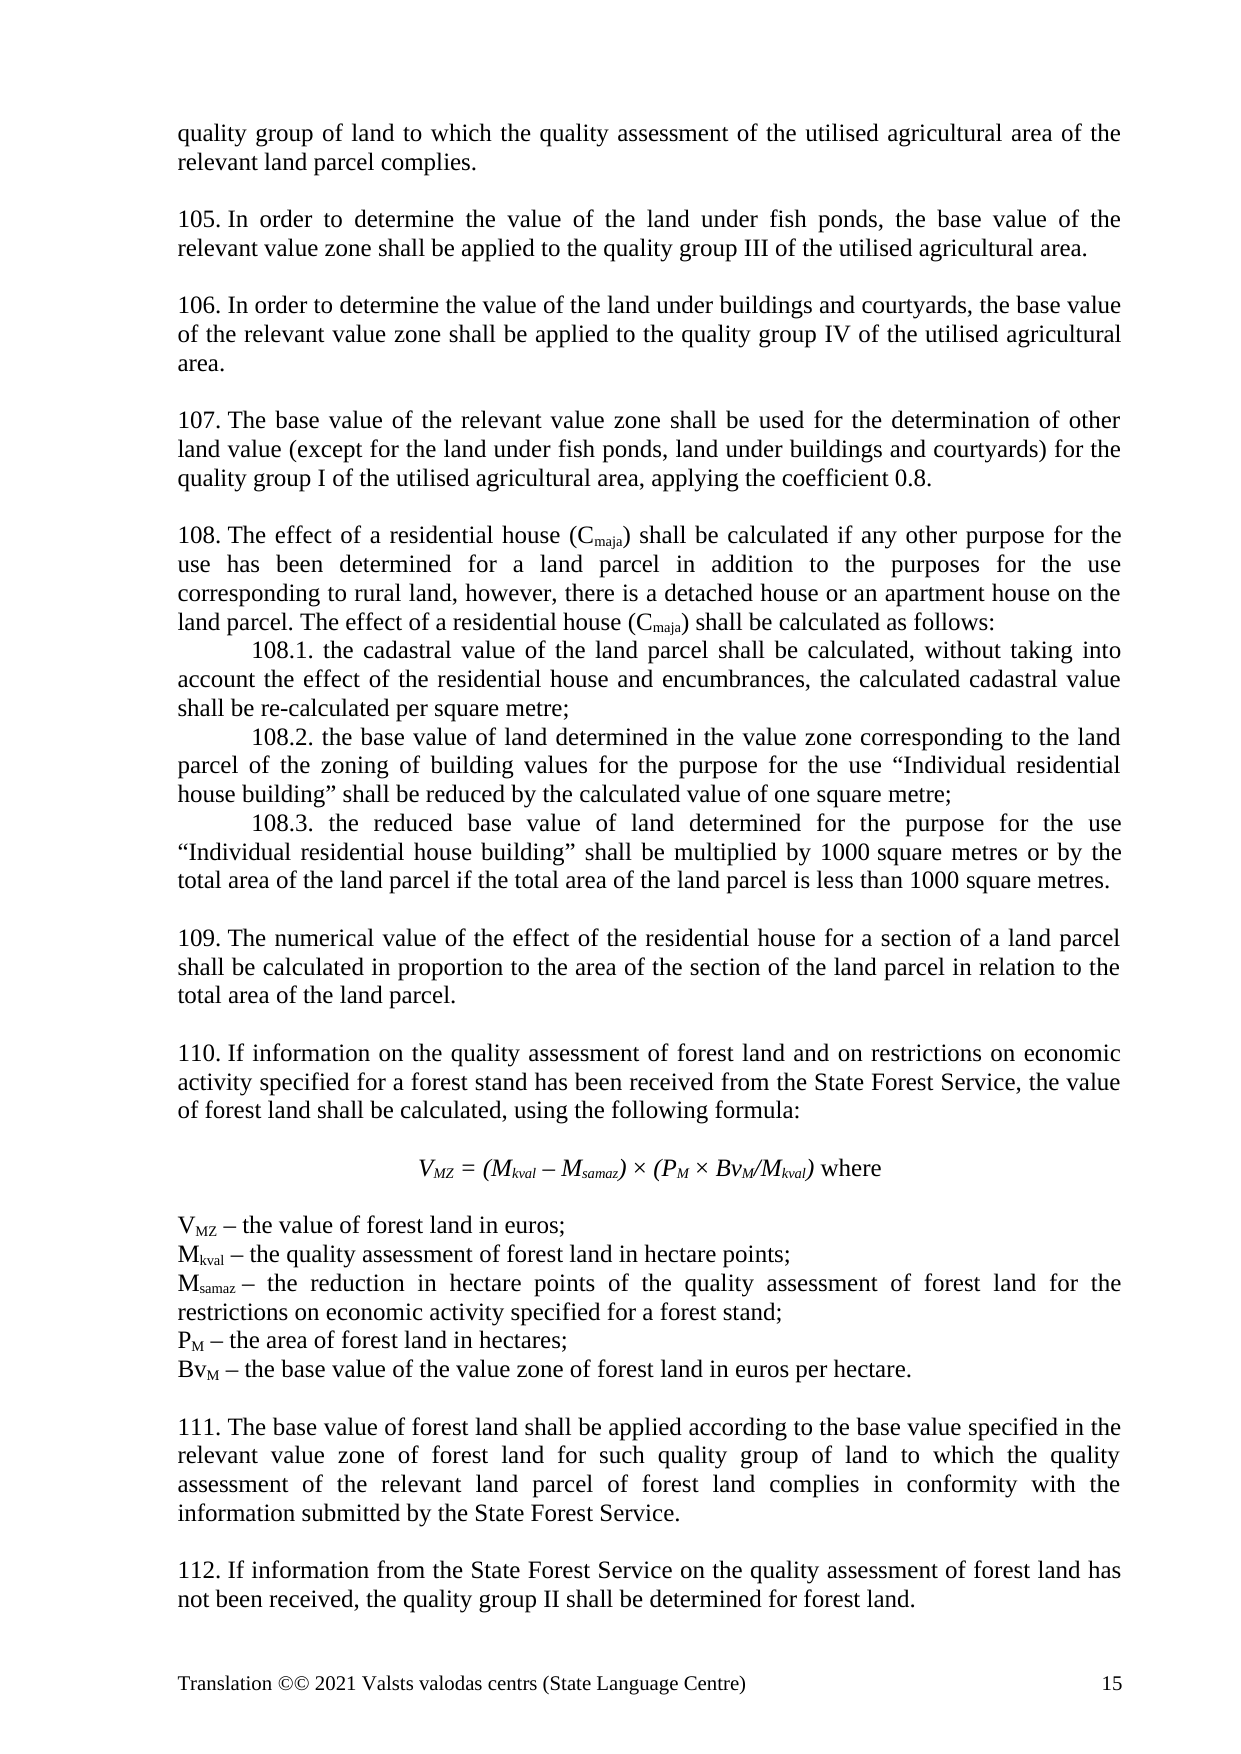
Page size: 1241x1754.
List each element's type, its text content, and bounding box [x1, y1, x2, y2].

text 112. If information from the State Forest Service on the quality assessment of forest land has not been received, the quality group II shall be determined for forest land. [177, 1556, 1122, 1613]
text VMZ = (Mkval – Msamaz) × (PM × BvM/Mkval) where [177, 1153, 1122, 1182]
text 108.3. the reduced base value of land determined for the purpose for the use “Individual residential house building” shall be multiplied by 1000 square metres or by the total area of the land parcel if the total area of the land parcel is less than 1000 square metres. [177, 808, 1122, 894]
text 108.1. the cadastral value of the land parcel shall be calculated, without taking into account the effect of the residential house and encumbrances, the calculated cadastral value shall be re-calculated per square metre; [177, 636, 1122, 722]
text Mkval – the quality assessment of forest land in hectare points; [177, 1239, 1122, 1268]
text BvM – the base value of the value zone of forest land in euros per hectare. [177, 1354, 1122, 1383]
text Msamaz – the reduction in hectare points of the quality assessment of forest land for the restrictions on economic activity specified for a forest stand; [177, 1268, 1122, 1326]
text PM – the area of forest land in hectares; [177, 1326, 1122, 1354]
text 110. If information on the quality assessment of forest land and on restrictions on economic activity specified for a forest stand has been received from the State Forest Service, the value of forest land shall be calculated, using the following formula: [177, 1038, 1122, 1124]
text 111. The base value of forest land shall be applied according to the base value specified in the relevant value zone of forest land for such quality group of land to which the quality assessment of the relevant land parcel of forest land complies in conformity with the information submitted by the State Forest Service. [177, 1412, 1122, 1527]
text 107. The base value of the relevant value zone shall be used for the determination of other land value (except for the land under fish ponds, land under buildings and courtyards) for the quality group I of the utilised agricultural area, applying the coefficient 0.8. [177, 406, 1122, 492]
text 108. The effect of a residential house (Cmaja) shall be calculated if any other purpose for the use has been determined for a land parcel in addition to the purposes for the use corresponding to rural land, however, there is a detached house or an apartment house on the land parcel. The effect of a residential house (Cmaja) shall be calculated as follows: [177, 521, 1122, 636]
text 109. The numerical value of the effect of the residential house for a section of a land parcel shall be calculated in proportion to the area of the section of the land parcel in relation to the total area of the land parcel. [177, 923, 1122, 1009]
text VMZ – the value of forest land in euros; [177, 1211, 1122, 1239]
text 108.2. the base value of land determined in the value zone corresponding to the land parcel of the zoning of building values for the purpose for the use “Individual residential house building” shall be reduced by the calculated value of one square metre; [177, 722, 1122, 808]
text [177, 118, 1122, 176]
text 106. In order to determine the value of the land under buildings and courtyards, the base value of the relevant value zone shall be applied to the quality group IV of the utilised agricultural area. [177, 291, 1122, 377]
text 105. In order to determine the value of the land under fish ponds, the base value of the relevant value zone shall be applied to the quality group III of the utilised agricultural area. [177, 204, 1122, 262]
